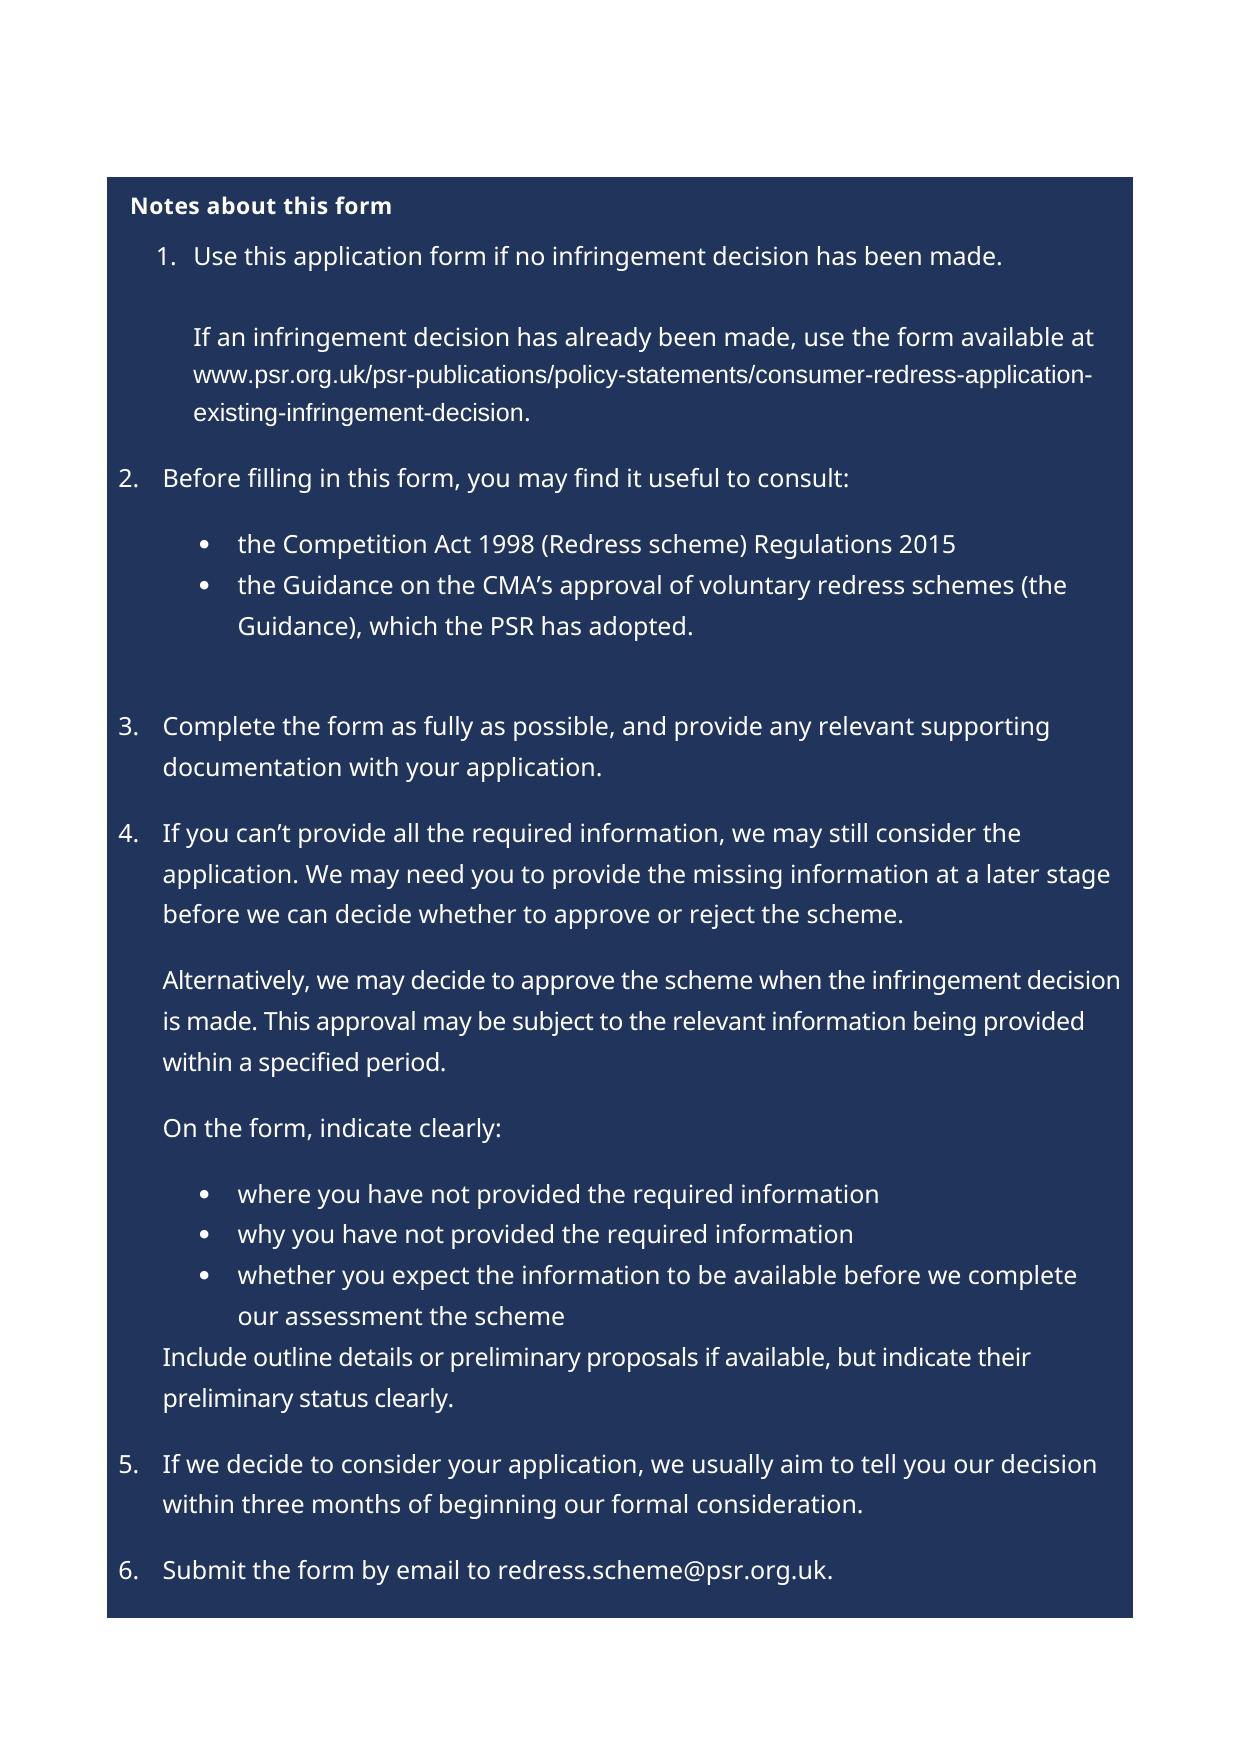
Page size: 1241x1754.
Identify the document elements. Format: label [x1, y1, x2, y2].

table_header [107, 177, 1133, 1618]
